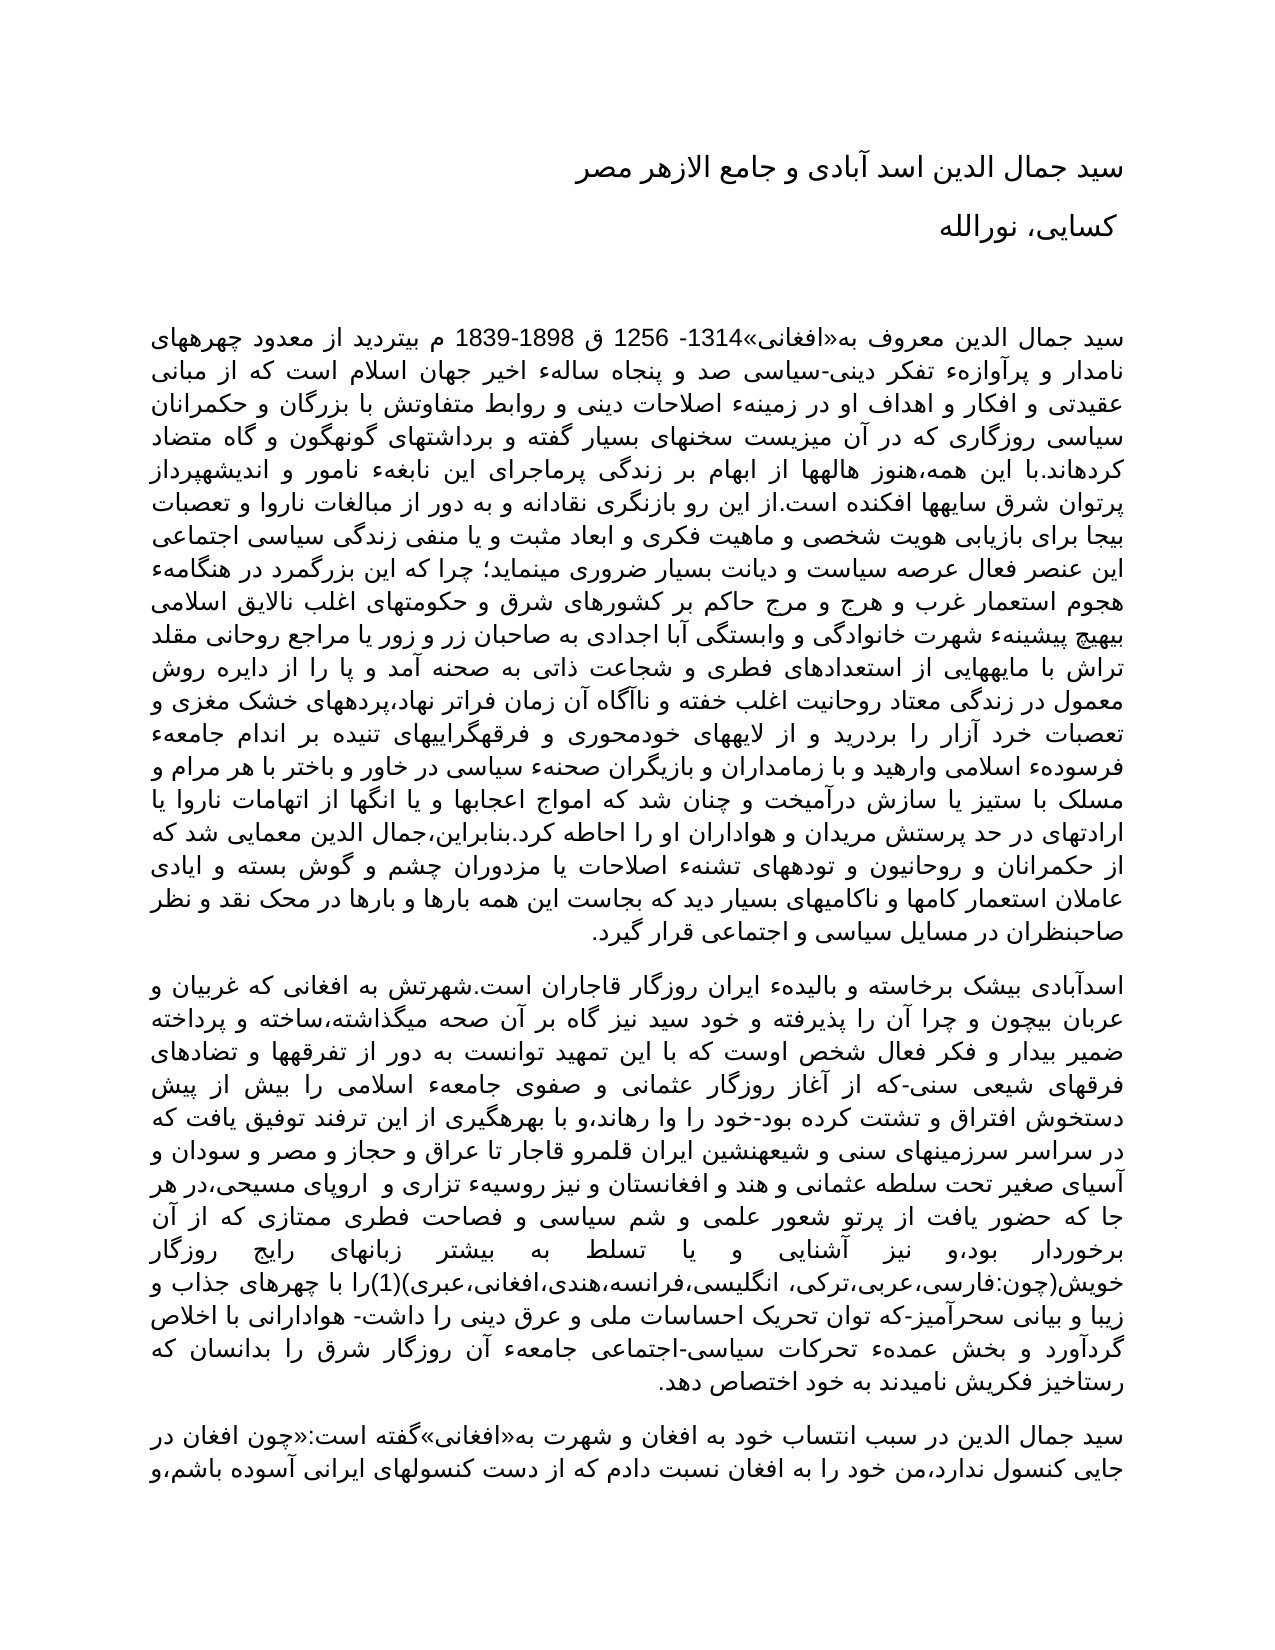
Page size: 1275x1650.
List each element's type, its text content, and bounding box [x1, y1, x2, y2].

text کسایی، نورالله [150, 209, 1125, 243]
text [150, 1421, 1125, 1483]
text سید جمال الدین اسد آبادی و جامع الازهر مصر [150, 150, 1125, 183]
text اسدآبادی بی‏شک برخاسته و بالیدهء ایران روزگار قاجاران است.شهرتش به افغانی که غربیان و عربان‏ بی‏چون و چرا آن را پذیرفته و خود سید نیز گاه بر آن‏ صحه می‏گذاشته،ساخته و پرداخته ضمیر بیدار و فکر فعال شخص اوست که با این تمهید توانست به دور از تفرقه‏ها و تضادهای فرقه‏ای شیعی سنی-که از آغاز روزگار عثمانی و صفوی جامعهء اسلامی را بیش از پیش‏ دستخوش افتراق و تشتت کرده بود-خود را وا رهاند،و با بهره‏گیری از این ترفند توفیق یافت که در سراسر سرزمین‏های سنی و شیعه‏نشین ایران قلمرو قاجار تا عراق و حجاز و مصر و سودان و آسیای صغیر تحت‏ سلطه عثمانی و هند و افغانستان و نیز روسیهء تزاری و اروپای مسیحی،در هر جا که حضور یافت از پرتو شعور علمی و شم سیاسی و فصاحت فطری ممتازی که از آن‏ برخوردار بود،و نیز آشنایی و یا تسلط به بیشتر زبانهای‏ رایج روزگار خویش(چون:فارسی،عربی،ترکی، انگلیسی،فرانسه،هندی،افغانی،عبری)(1)را با چهره‏ای جذاب و زیبا و بیانی سحرآمیز-که توان‏ تحریک احساسات ملی و عرق دینی را داشت- هوادارانی با اخلاص گردآورد و بخش عمدهء تحرکات‏ سیاسی-اجتماعی جامعهء آن روزگار شرق را بدانسان‏ که رستاخیز فکریش نامیدند به خود اختصاص دهد. [150, 971, 1125, 1396]
text سید جمال الدین معروف به«افغانی»1314- 1256 ق 1898-1839 م بی‏تردید از معدود چهره‏های نامدار و پرآوازهء تفکر دینی-سیاسی صد و پنجاه سالهء اخیر جهان اسلام است که از مبانی‏ عقیدتی و افکار و اهداف او در زمینهء اصلاحات دینی و روابط متفاوتش با بزرگان و حکمرانان سیاسی روزگاری‏ که در آن می‏زیست سخنهای بسیار گفته و برداشتهای‏ گونه‏گون و گاه متضاد کرده‏اند.با این همه،هنوز هاله‏ها از ابهام بر زندگی پرماجرای این نابغهء نامور و اندیشه‏پرداز پرتوان شرق سایه‏ها افکنده است.از این رو بازنگری نقادانه و به دور از مبالغات ناروا و تعصبات بیجا برای بازیابی هویت شخصی و ماهیت فکری و ابعاد مثبت و یا منفی زندگی سیاسی اجتماعی این عنصر فعال عرصه سیاست و دیانت بسیار ضروری می‏نماید؛ چرا که این بزرگمرد در هنگامهء هجوم استعمار غرب و هرج و مرج حاکم بر کشورهای شرق و حکومتهای‏ اغلب نالایق اسلامی بی‏هیچ پیشینهء شهرت خانوادگی‏ و وابستگی آبا اجدادی به صاحبان زر و زور یا مراجع‏ روحانی مقلد تراش با مایه‏هایی از استعدادهای فطری‏ و شجاعت ذاتی به صحنه آمد و پا را از دایره روش‏ معمول در زندگی معتاد روحانیت اغلب خفته و ناآگاه‏ آن زمان فراتر نهاد،پرده‏های خشک مغزی و تعصبات‏ خرد آزار را بردرید و از لایه‏های خودمحوری و فرقه‏گرایی‏های تنیده بر اندام جامعهء فرسودهء اسلامی‏ وارهید و با زمامداران و بازیگران صحنهء سیاسی در خاور و باختر با هر مرام و مسلک با ستیز یا سازش‏ درآمیخت و چنان شد که امواج اعجاب‏ها و یا انگ‏ها از اتهامات ناروا یا ارادتهای در حد پرستش مریدان و هواداران او را احاطه کرد.بنابراین،جمال الدین‏ معمایی شد که از حکمرانان و روحانیون و توده‏های‏ تشنهء اصلاحات یا مزدوران چشم و گوش بسته و ایادی‏ عاملان استعمار کامها و ناکامیهای بسیار دید که‏ بجاست این همه بارها و بارها در محک نقد و نظر صاحبنظران در مسایل سیاسی و اجتماعی قرار گیرد. [150, 323, 1125, 946]
